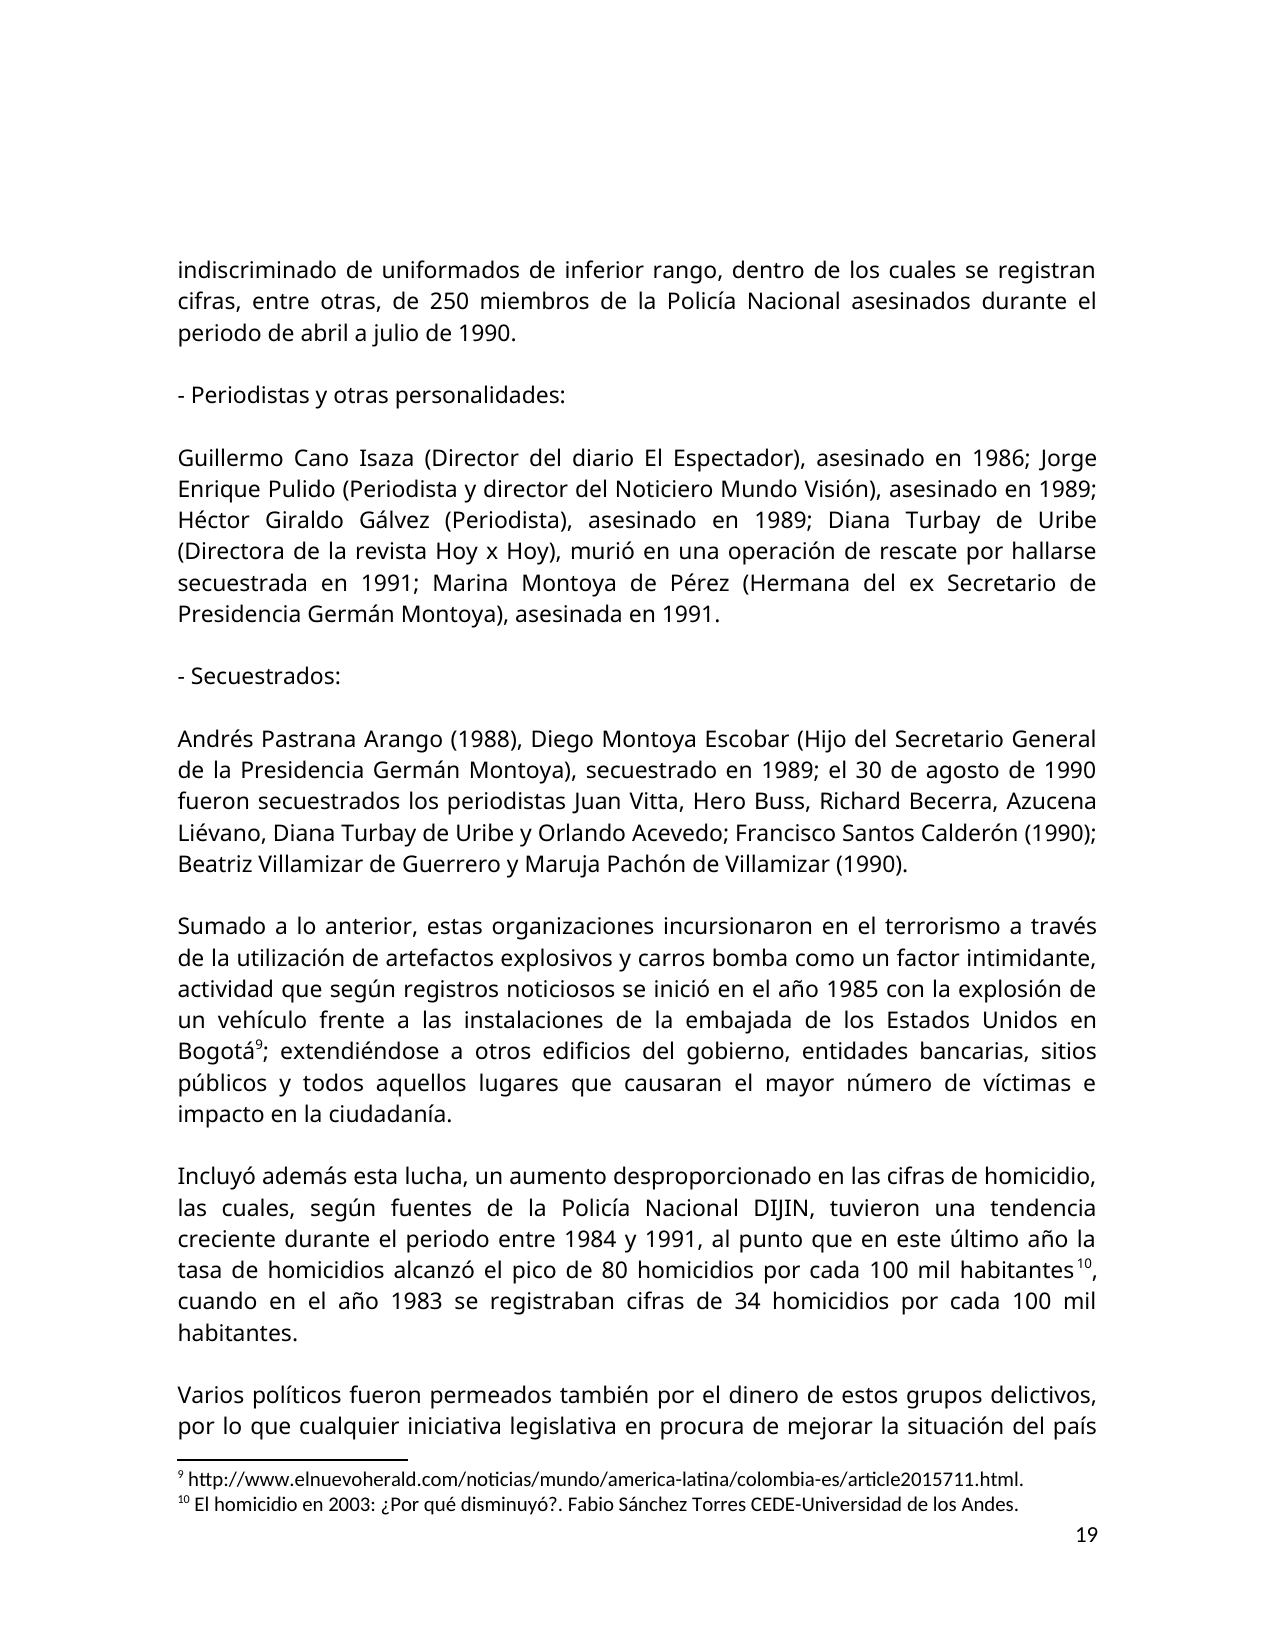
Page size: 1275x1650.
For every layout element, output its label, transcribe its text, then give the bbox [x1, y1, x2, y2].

text Incluyó además esta lucha, un aumento desproporcionado en las cifras de homicidio, las cuales, según fuentes de la Policía Nacional DIJIN, tuvieron una tendencia creciente durante el periodo entre 1984 y 1991, al punto que en este último año la tasa de homicidios alcanzó el pico de 80 homicidios por cada 100 mil habitantes, cuando en el año 1983 se registraban cifras de 34 homicidios por cada 100 mil habitantes. [177, 1160, 1098, 1348]
text - Secuestrados: [177, 660, 1098, 691]
text Guillermo Cano Isaza (Director del diario El Espectador), asesinado en 1986; Jorge Enrique Pulido (Periodista y director del Noticiero Mundo Visión), asesinado en 1989; Héctor Giraldo Gálvez (Periodista), asesinado en 1989; Diana Turbay de Uribe (Directora de la revista Hoy x Hoy), murió en una operación de rescate por hallarse secuestrada en 1991; Marina Montoya de Pérez (Hermana del ex Secretario de Presidencia Germán Montoya), asesinada en 1991. [177, 441, 1098, 629]
text Sumado a lo anterior, estas organizaciones incursionaron en el terrorismo a través de la utilización de artefactos explosivos y carros bomba como un factor intimidante, actividad que según registros noticiosos se inició en el año 1985 con la explosión de un vehículo frente a las instalaciones de la embajada de los Estados Unidos en Bogotá; extendiéndose a otros edificios del gobierno, entidades bancarias, sitios públicos y todos aquellos lugares que causaran el mayor número de víctimas e impacto en la ciudadanía. [177, 910, 1098, 1129]
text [177, 254, 1098, 348]
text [177, 1379, 1098, 1441]
text - Periodistas y otras personalidades: [177, 379, 1098, 410]
text Andrés Pastrana Arango (1988), Diego Montoya Escobar (Hijo del Secretario General de la Presidencia Germán Montoya), secuestrado en 1989; el 30 de agosto de 1990 fueron secuestrados los periodistas Juan Vitta, Hero Buss, Richard Becerra, Azucena Liévano, Diana Turbay de Uribe y Orlando Acevedo; Francisco Santos Calderón (1990); Beatriz Villamizar de Guerrero y Maruja Pachón de Villamizar (1990). [177, 723, 1098, 879]
